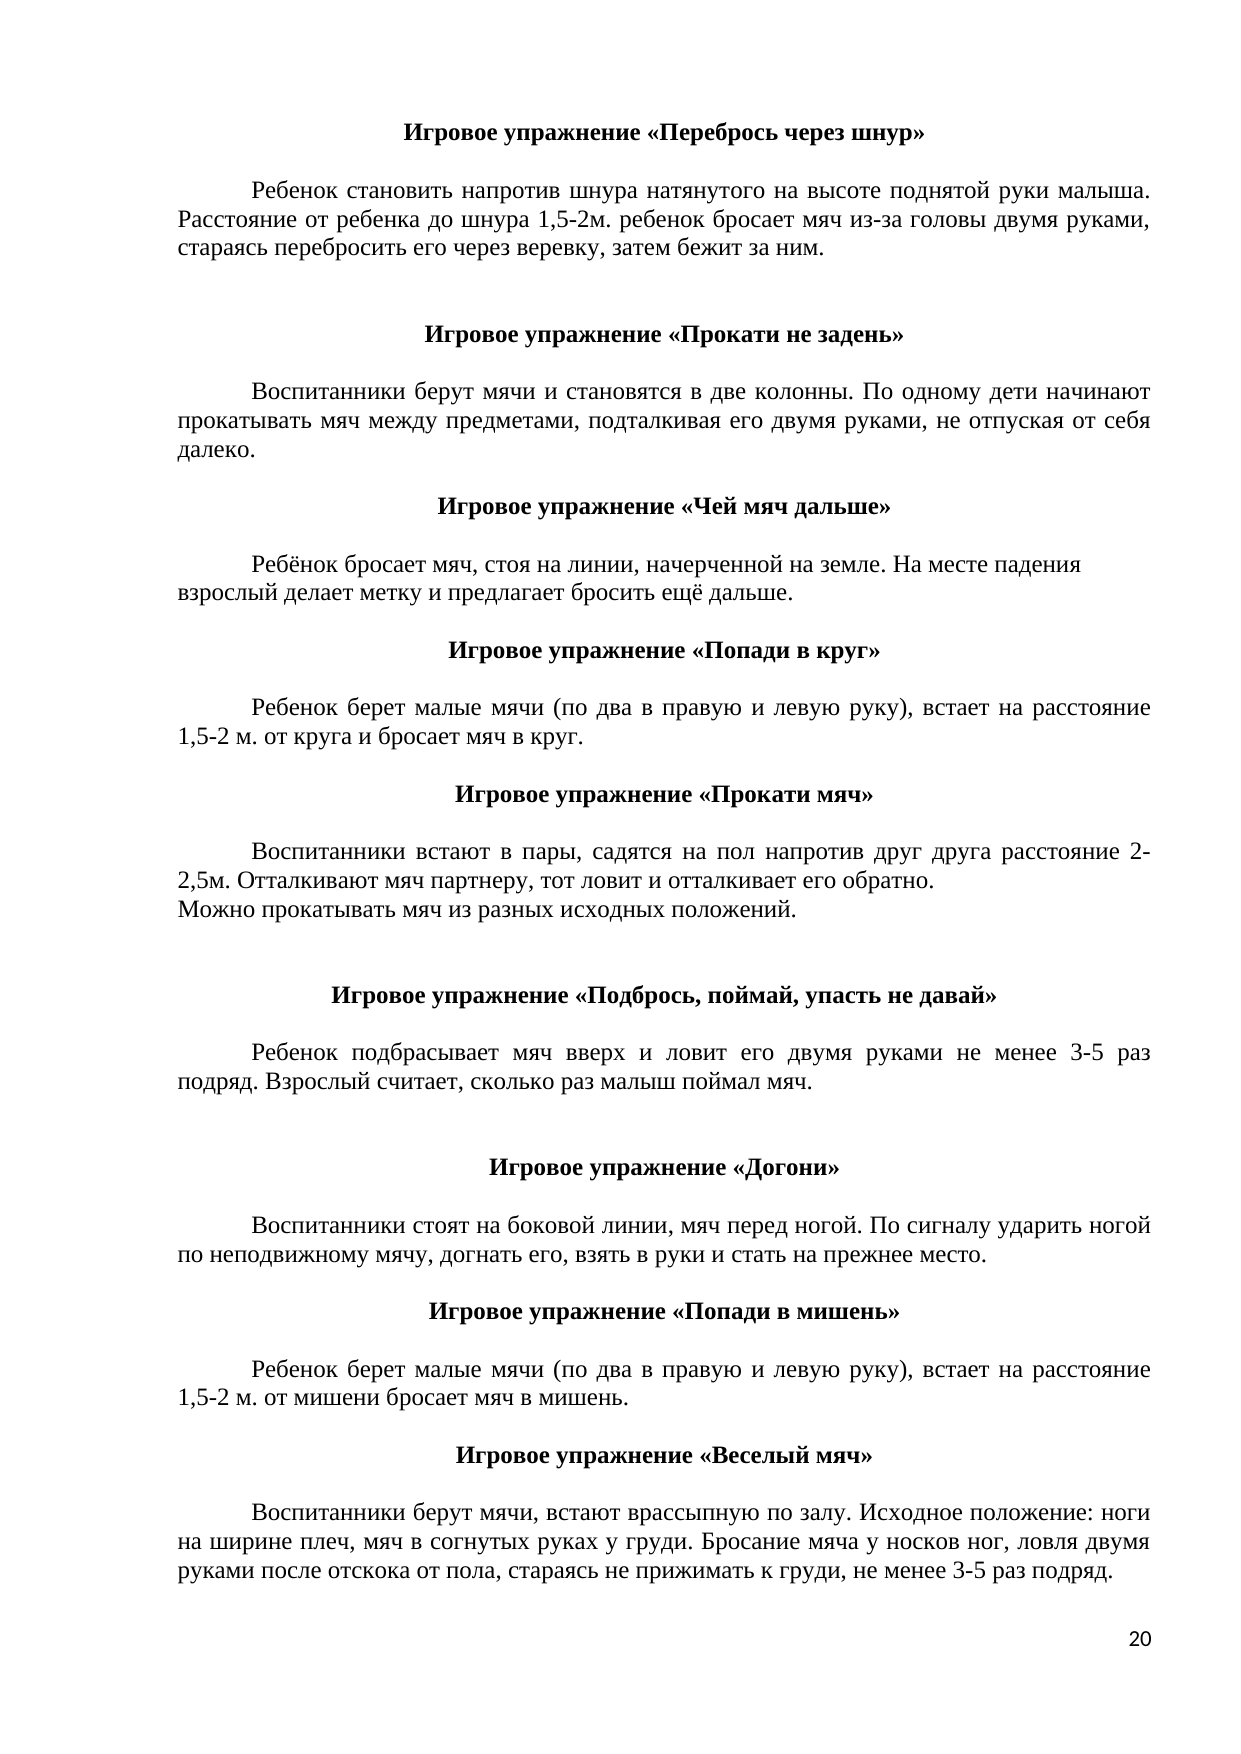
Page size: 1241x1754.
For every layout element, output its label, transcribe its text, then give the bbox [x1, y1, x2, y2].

text Воспитанники стоят на боковой линии, мяч перед ногой. По сигналу ударить ногой по неподвижному мячу, догнать его, взять в руки и стать на прежнее место. [177, 1210, 1152, 1267]
text Игровое упражнение «Догони» [177, 1152, 1152, 1181]
text Ребенок становить напротив шнура натянутого на высоте поднятой руки малыша. Расстояние от ребенка до шнура 1,5-2м. ребенок бросает мяч из-за головы двумя руками, стараясь перебросить его через веревку, затем бежит за ним. [177, 175, 1152, 261]
text Ребенок берет малые мячи (по два в правую и левую руку), встает на расстояние 1,5-2 м. от круга и бросает мяч в круг. [177, 692, 1152, 750]
text Игровое упражнение «Прокати не задень» [177, 319, 1152, 347]
text Игровое упражнение «Прокати мяч» [177, 779, 1152, 807]
text Игровое упражнение «Веселый мяч» [177, 1440, 1152, 1469]
text Игровое упражнение «Подбрось, поймай, упасть не давай» [177, 980, 1152, 1009]
text Воспитанники берут мячи, встают врассыпную по залу. Исходное положение: ноги на ширине плеч, мяч в согнутых руках у груди. Бросание мяча у носков ног, ловля двумя руками после отскока от пола, стараясь не прижимать к груди, не менее 3-5 раз подряд. [177, 1497, 1152, 1584]
text Ребенок подбрасывает мяч вверх и ловит его двумя руками не менее 3-5 раз подряд. Взрослый считает, сколько раз малыш поймал мяч. [177, 1037, 1152, 1095]
text Ребенок берет малые мячи (по два в правую и левую руку), встает на расстояние 1,5-2 м. от мишени бросает мяч в мишень. [177, 1354, 1152, 1411]
text Воспитанники берут мячи и становятся в две колонны. По одному дети начинают прокатывать мяч между предметами, подталкивая его двумя руками, не отпуская от себя далеко. [177, 376, 1152, 462]
text Можно прокатывать мяч из разных исходных положений. [177, 894, 1152, 922]
text Игровое упражнение «Попади в мишень» [177, 1296, 1152, 1325]
text Игровое упражнение «Чей мяч дальше» [177, 491, 1152, 520]
text Игровое упражнение «Попади в круг» [177, 635, 1152, 664]
text Воспитанники встают в пары, садятся на пол напротив друг друга расстояние 2-2,5м. Отталкивают мяч партнеру, тот ловит и отталкивает его обратно. [177, 836, 1152, 894]
text Ребёнок бросает мяч, стоя на линии, начерченной на земле. На месте падения взрослый делает метку и предлагает бросить ещё дальше. [177, 549, 1152, 606]
text Игровое упражнение «Перебрось через шнур» [177, 117, 1152, 146]
